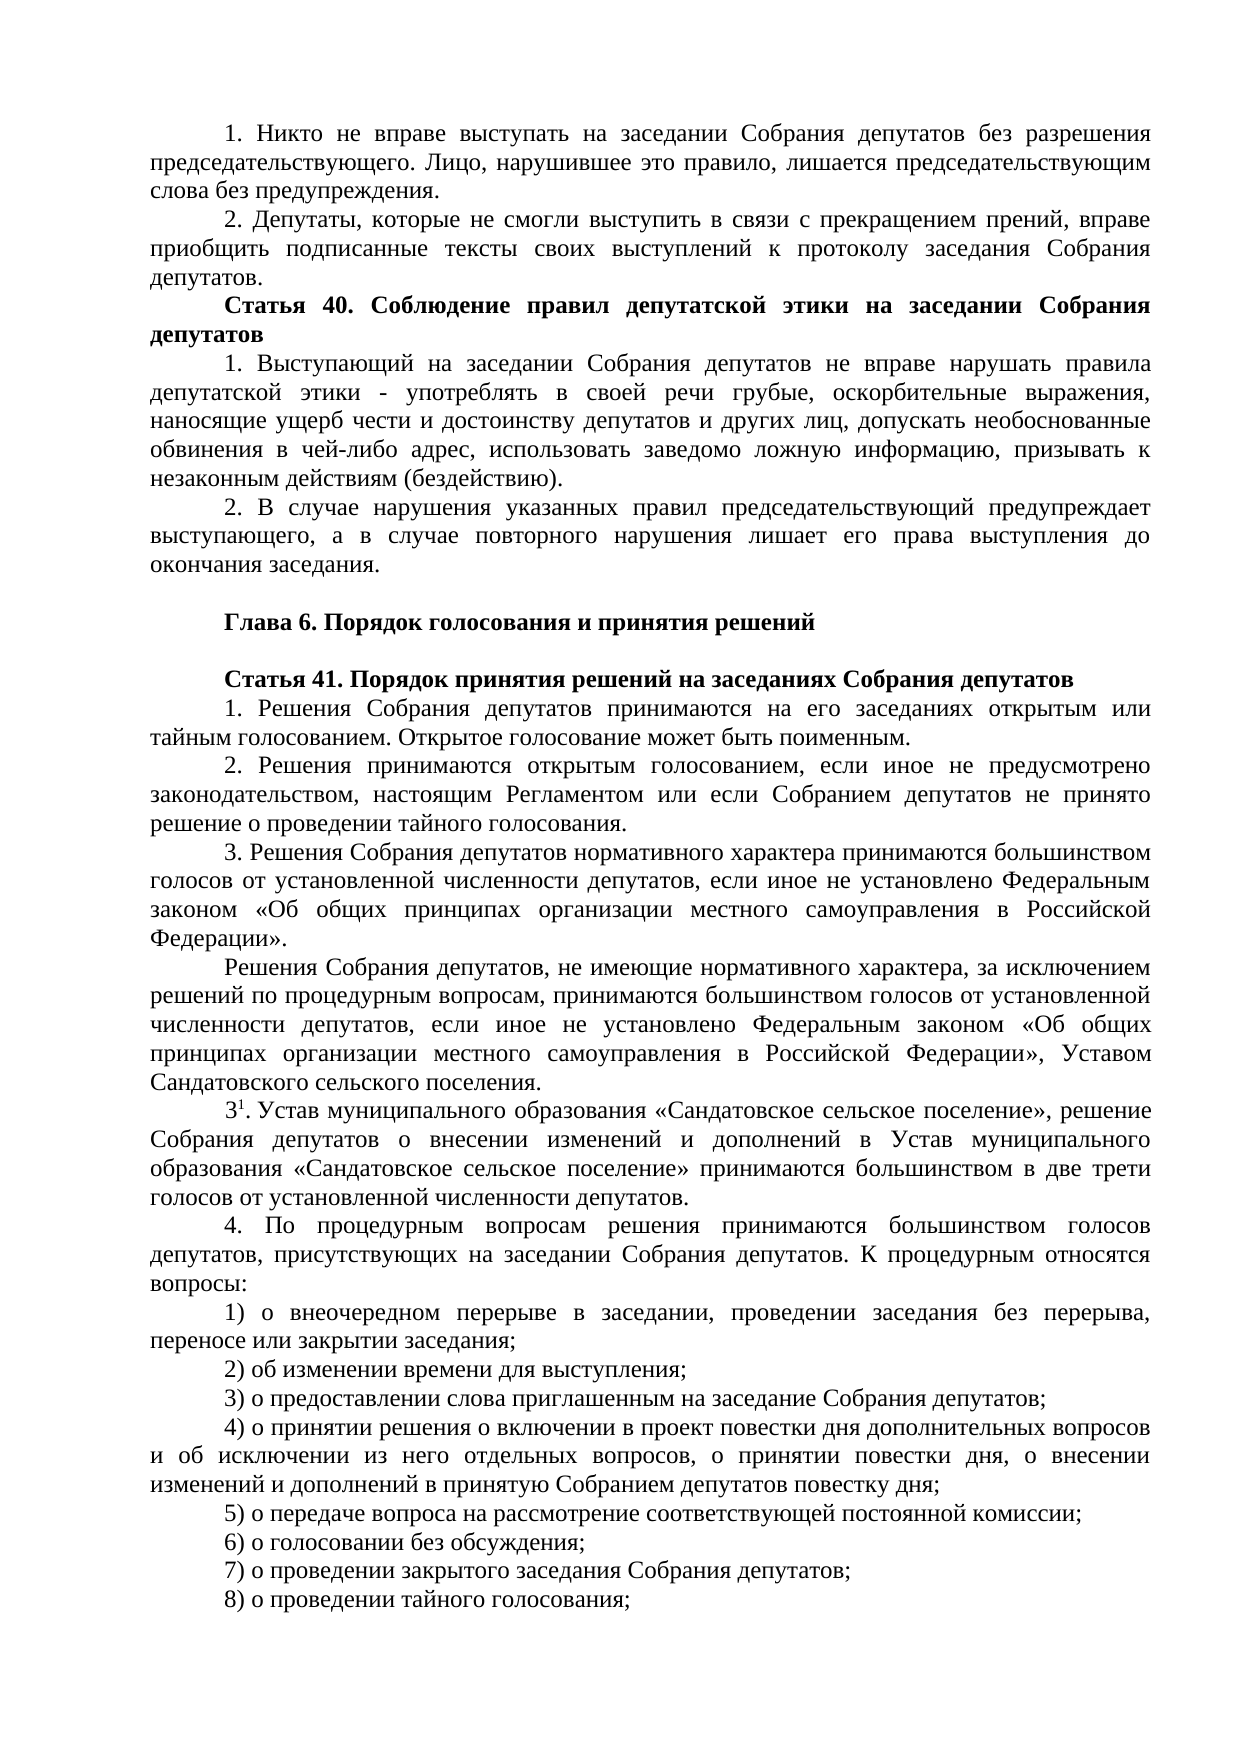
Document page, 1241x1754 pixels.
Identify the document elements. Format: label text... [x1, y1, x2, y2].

text 8) о проведении тайного голосования; [150, 1584, 1152, 1613]
text 6) о голосовании без обсуждения; [150, 1527, 1152, 1556]
text 2) об изменении времени для выступления; [150, 1354, 1152, 1383]
text 2. Решения принимаются открытым голосованием, если иное не предусмотрено законодательством, настоящим Регламентом или если Собранием депутатов не принято решение о проведении тайного голосования. [150, 751, 1152, 837]
text 4. По процедурным вопросам решения принимаются большинством голосов депутатов, присутствующих на заседании Собрания депутатов. К процедурным относятся вопросы: [150, 1211, 1152, 1297]
text Решения Собрания депутатов, не имеющие нормативного характера, за исключением решений по процедурным вопросам, принимаются большинством голосов от установленной численности депутатов, если иное не установлено Федеральным законом «Об общих принципах организации местного самоуправления в Российской Федерации», Уставом Сандатовского сельского поселения. [150, 952, 1152, 1096]
text Статья 41. Порядок принятия решений на заседаниях Собрания депутатов [150, 664, 1152, 693]
text Глава 6. Порядок голосования и принятия решений [150, 607, 1152, 636]
text Статья 40. Соблюдение правил депутатской этики на заседании Собрания депутатов [150, 291, 1152, 348]
text 3. Решения Собрания депутатов нормативного характера принимаются большинством голосов от установленной численности депутатов, если иное не установлено Федеральным законом «Об общих принципах организации местного самоуправления в Российской Федерации». [150, 837, 1152, 952]
text 1. Выступающий на заседании Собрания депутатов не вправе нарушать правила депутатской этики - употреблять в своей речи грубые, оскорбительные выражения, наносящие ущерб чести и достоинству депутатов и других лиц, допускать необоснованные обвинения в чей-либо адрес, использовать заведомо ложную информацию, призывать к незаконным действиям (бездействию). [150, 348, 1152, 492]
text 5) о передаче вопроса на рассмотрение соответствующей постоянной комиссии; [150, 1498, 1152, 1527]
text 1) о внеочередном перерыве в заседании, проведении заседания без перерыва, переносе или закрытии заседания; [150, 1297, 1152, 1354]
text 2. Депутаты, которые не смогли выступить в связи с прекращением прений, вправе приобщить подписанные тексты своих выступлений к протоколу заседания Собрания депутатов. [150, 204, 1152, 291]
text 1. Никто не вправе выступать на заседании Собрания депутатов без разрешения председательствующего. Лицо, нарушившее это правило, лишается председательствующим слова без предупреждения. [150, 118, 1152, 204]
text 31. Устав муниципального образования «Сандатовское сельское поселение», решение Собрания депутатов о внесении изменений и дополнений в Устав муниципального образования «Сандатовское сельское поселение» принимаются большинством в две трети голосов от установленной численности депутатов. [150, 1096, 1152, 1211]
text 3) о предоставлении слова приглашенным на заседание Собрания депутатов; [150, 1383, 1152, 1412]
text 1. Решения Собрания депутатов принимаются на его заседаниях открытым или тайным голосованием. Открытое голосование может быть поименным. [150, 693, 1152, 751]
text 2. В случае нарушения указанных правил председательствующий предупреждает выступающего, а в случае повторного нарушения лишает его права выступления до окончания заседания. [150, 492, 1152, 578]
text 4) о принятии решения о включении в проект повестки дня дополнительных вопросов и об исключении из него отдельных вопросов, о принятии повестки дня, о внесении изменений и дополнений в принятую Собранием депутатов повестку дня; [150, 1412, 1152, 1498]
text 7) о проведении закрытого заседания Собрания депутатов; [150, 1556, 1152, 1584]
